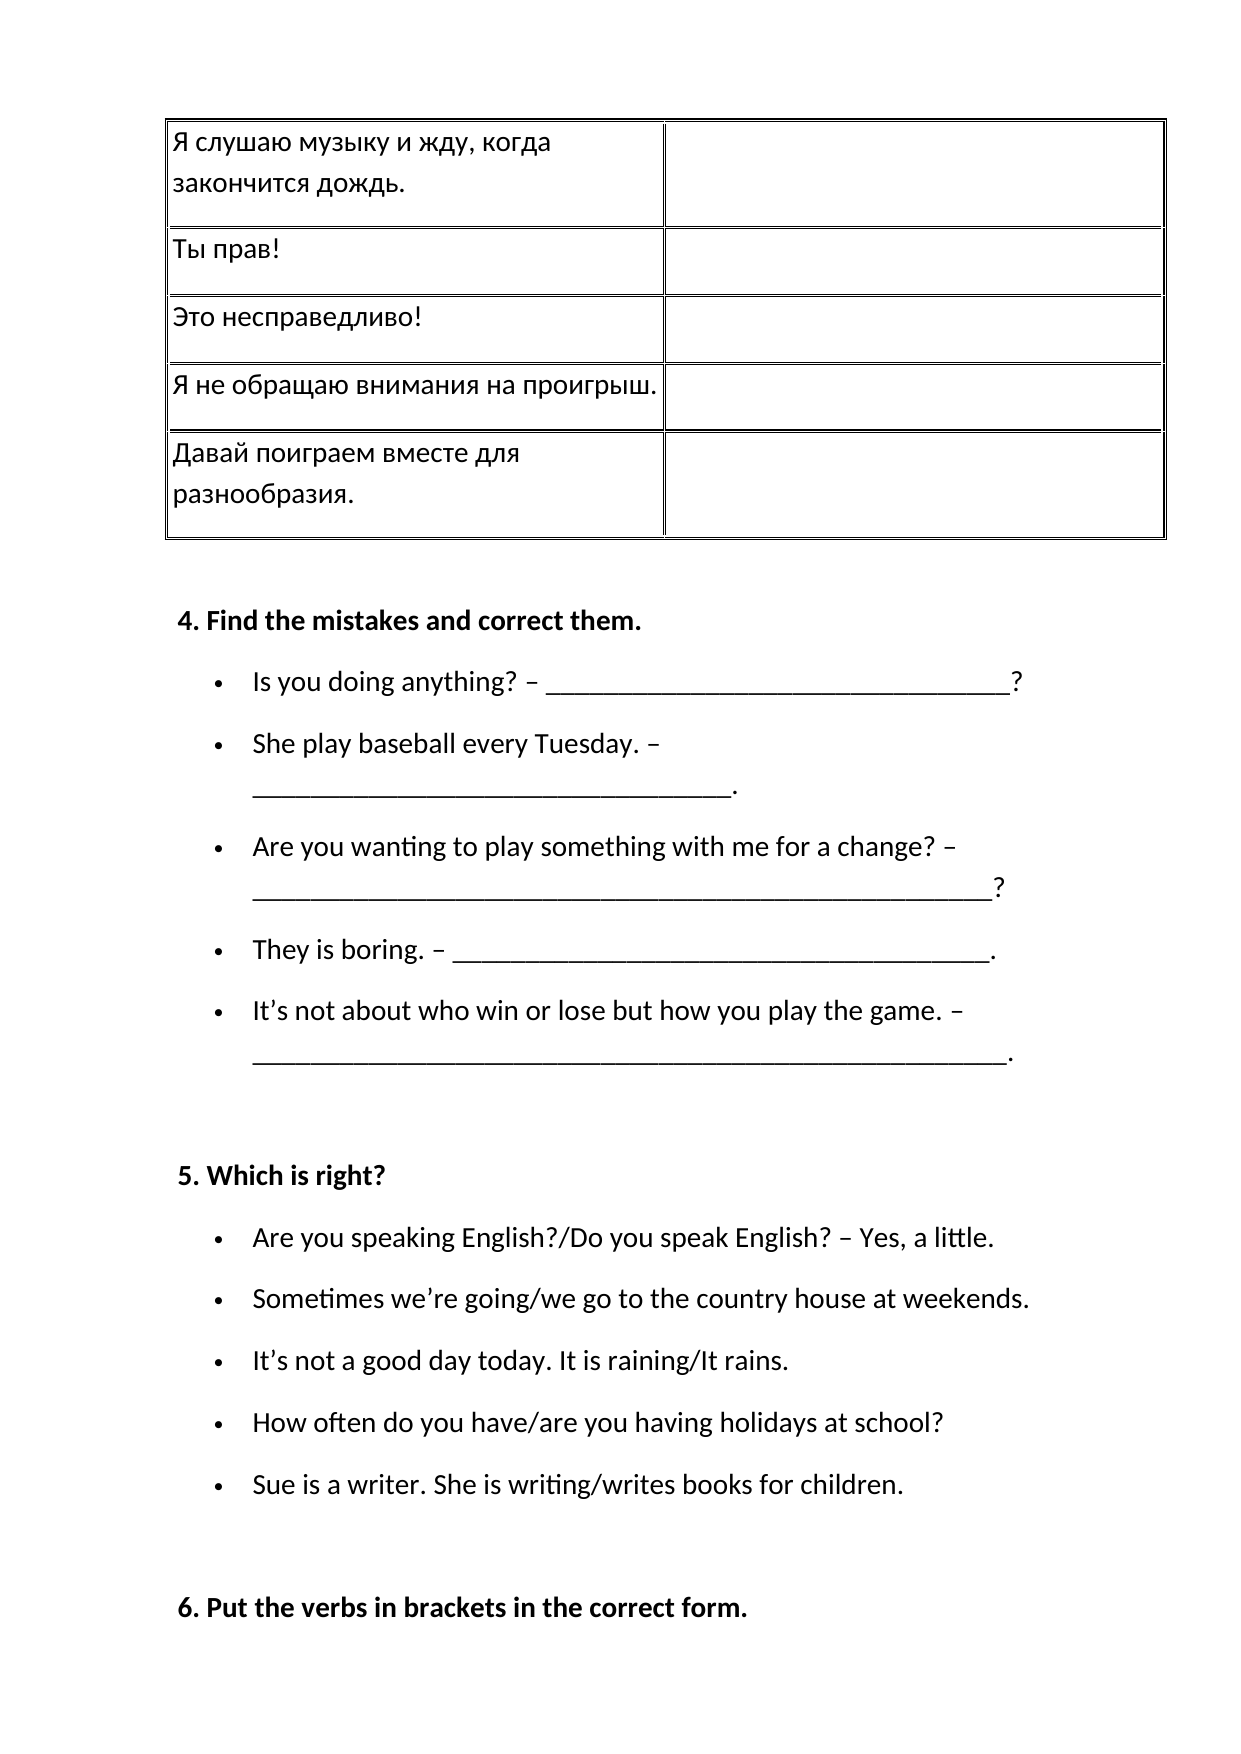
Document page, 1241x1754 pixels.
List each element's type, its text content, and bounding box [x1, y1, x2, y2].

text 5. Which is right? [177, 1157, 1152, 1193]
list It’s not about who win or lose but how you play the game. – ____________________________________________________. [215, 992, 1152, 1069]
table_cell [665, 226, 1165, 293]
list Sue is a writer. She is writing/writes books for children. [215, 1466, 1152, 1501]
list Are you speaking English?/Do you speak English? – Yes, a little. [215, 1219, 1152, 1254]
text 4. Find the mistakes and correct them. [177, 602, 1152, 637]
table_cell Ты прав! [166, 226, 664, 293]
table_header Я слушаю музыку и жду, когда закончится дождь. [168, 122, 664, 226]
list Sometimes we’re going/we go to the country house at weekends. [215, 1281, 1152, 1316]
table_cell [665, 429, 1164, 537]
text 6. Put the verbs in brackets in the correct form. [177, 1589, 1152, 1625]
table_cell [666, 294, 1164, 361]
list Are you wanting to play something with me for a change? – ___________________________________________________? [215, 828, 1152, 904]
list She play baseball every Tuesday. – _________________________________. [215, 725, 1152, 802]
table_cell Я не обращаю внимания на проигрыш. [168, 361, 663, 429]
table_cell Это несправедливо! [168, 294, 663, 361]
table_cell Давай поиграем вместе для разнообразия. [168, 429, 664, 537]
list They is boring. – _____________________________________. [215, 931, 1152, 966]
table_header [665, 122, 1163, 226]
list Is you doing anything? – ________________________________? [215, 663, 1152, 699]
table_cell [666, 361, 1164, 429]
list It’s not a good day today. It is raining/It rains. [215, 1342, 1152, 1378]
list How often do you have/are you having holidays at school? [215, 1404, 1152, 1440]
